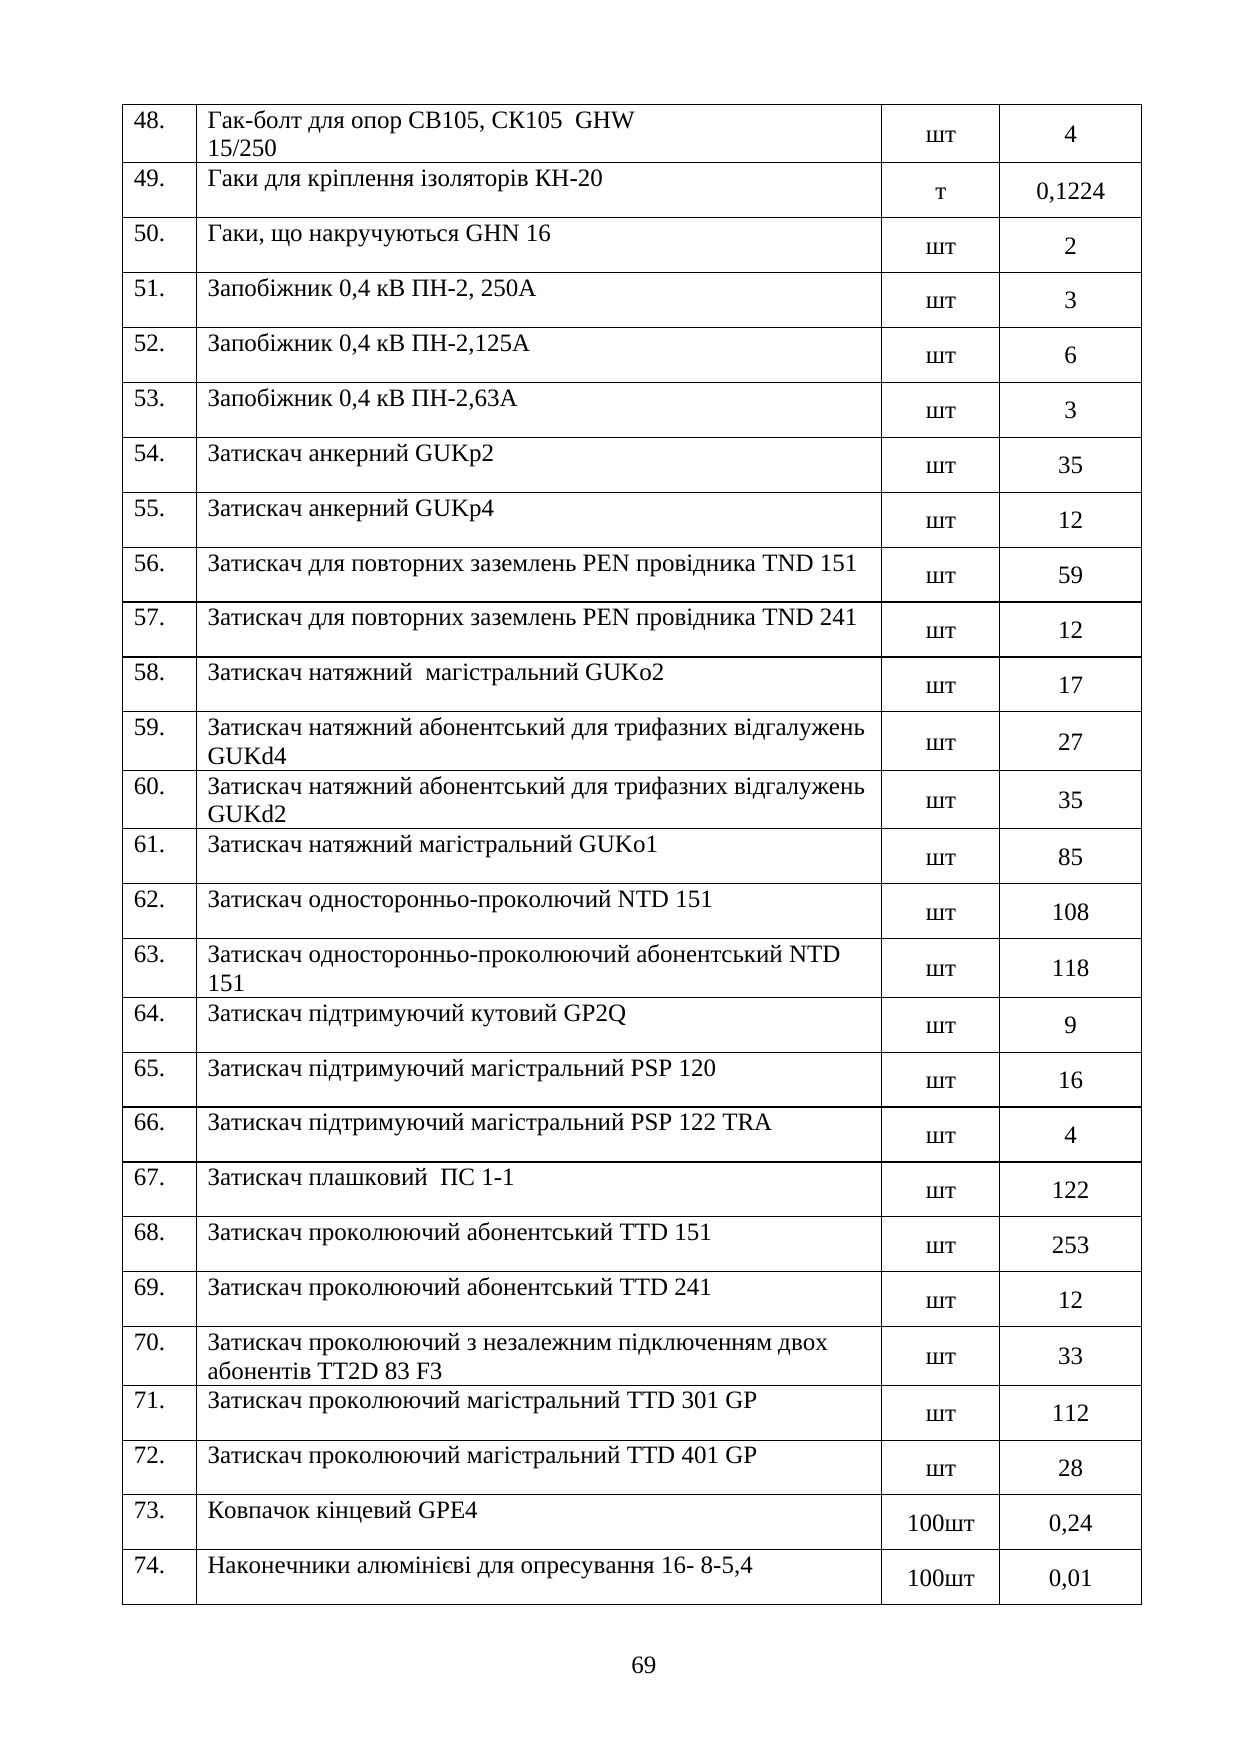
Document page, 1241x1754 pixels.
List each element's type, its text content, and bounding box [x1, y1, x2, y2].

table_cell Затискач підтримуючий магістральний PSP 122 TRA [197, 1108, 881, 1161]
table_cell Затискач плашковий ПС 1-1 [197, 1163, 881, 1216]
table_cell шт [882, 105, 999, 162]
table_cell 0,1224 [1000, 163, 1141, 217]
table_cell [123, 939, 196, 997]
table_cell [123, 1495, 196, 1549]
table_cell шт [882, 548, 999, 601]
table_cell 2 [1000, 218, 1141, 272]
table_cell [123, 273, 196, 327]
table_cell 28 [1000, 1441, 1141, 1494]
table_cell [123, 1386, 196, 1439]
table_cell [123, 105, 196, 162]
table_cell Затискач проколюючий магістральний TTD 401 GP [197, 1441, 881, 1494]
table_cell шт [882, 1272, 999, 1326]
table_cell [123, 1217, 196, 1271]
table_cell Затискач проколюючий магістральний TTD 301 GP [197, 1386, 881, 1439]
table_cell [123, 548, 196, 601]
table_cell Гаки, що накручуються GHN 16 [197, 218, 881, 272]
table_cell шт [882, 273, 999, 327]
table_cell 118 [1000, 939, 1141, 997]
table_cell шт [882, 328, 999, 382]
table_cell [123, 1327, 196, 1384]
table_cell [123, 658, 196, 711]
table_cell 27 [1000, 712, 1141, 770]
table_cell шт [882, 1327, 999, 1384]
table_cell [123, 438, 196, 492]
table_cell 108 [1000, 884, 1141, 938]
table_cell шт [882, 1441, 999, 1494]
table_cell 100шт [882, 1495, 999, 1549]
table_cell 12 [1000, 603, 1141, 656]
table_cell [123, 1108, 196, 1161]
table_cell 85 [1000, 829, 1141, 883]
table_cell 6 [1000, 328, 1141, 382]
table_cell [123, 1272, 196, 1326]
table_cell 100шт [882, 1550, 999, 1604]
table_cell Затискач проколюючий абонентський TTD 241 [197, 1272, 881, 1326]
table_cell 253 [1000, 1217, 1141, 1271]
table_cell 33 [1000, 1327, 1141, 1384]
table_cell Затискач для повторних заземлень PEN провідника TND 151 [197, 548, 881, 601]
table_cell [123, 998, 196, 1052]
table_cell шт [882, 829, 999, 883]
table_cell Запобіжник 0,4 кВ ПН-2,63А [197, 383, 881, 437]
table_cell шт [882, 493, 999, 547]
table_cell Гак-болт для опор СВ105, CК105 GHW 15/250 [197, 105, 881, 162]
table_cell 0,24 [1000, 1495, 1141, 1549]
table_cell 112 [1000, 1386, 1141, 1439]
table_cell 122 [1000, 1163, 1141, 1216]
table_cell Запобіжник 0,4 кВ ПН-2, 250А [197, 273, 881, 327]
table_cell Затискач анкерний GUKр4 [197, 493, 881, 547]
table_cell шт [882, 1108, 999, 1161]
table_cell [123, 1550, 196, 1604]
table_cell шт [882, 884, 999, 938]
table_cell 0,01 [1000, 1550, 1141, 1604]
table_cell 3 [1000, 383, 1141, 437]
table_cell [123, 383, 196, 437]
table_cell Затискач односторонньо-проколюючий абонентський NTD 151 [197, 939, 881, 997]
table_cell Затискач підтримуючий кутовий GP2Q [197, 998, 881, 1052]
table_cell [123, 771, 196, 828]
table_cell 35 [1000, 438, 1141, 492]
table_cell [123, 493, 196, 547]
table_cell шт [882, 1053, 999, 1106]
table_cell [123, 1163, 196, 1216]
table_cell шт [882, 383, 999, 437]
table_cell Гаки для кріплення ізоляторів КН-20 [197, 163, 881, 217]
table_cell Затискач натяжний абонентський для трифазних відгалужень GUKd2 [197, 771, 881, 828]
table_cell шт [882, 939, 999, 997]
table_cell шт [882, 438, 999, 492]
table_cell Наконечники алюмінієві для опресування 16- 8-5,4 [197, 1550, 881, 1604]
table_cell Затискач натяжний магістральний GUKo1 [197, 829, 881, 883]
table_cell 9 [1000, 998, 1141, 1052]
table_cell Затискач для повторних заземлень PEN провідника TND 241 [197, 603, 881, 656]
table_cell шт [882, 603, 999, 656]
table_cell [123, 712, 196, 770]
table_cell шт [882, 712, 999, 770]
table_cell [123, 328, 196, 382]
table_cell [123, 829, 196, 883]
table_cell Затискач підтримуючий магістральний PSP 120 [197, 1053, 881, 1106]
table_cell Затискач анкерний GUKр2 [197, 438, 881, 492]
table_cell шт [882, 1163, 999, 1216]
table_cell 3 [1000, 273, 1141, 327]
table_cell 4 [1000, 105, 1141, 162]
table_cell 12 [1000, 1272, 1141, 1326]
table_cell 4 [1000, 1108, 1141, 1161]
table_cell 16 [1000, 1053, 1141, 1106]
table_cell [123, 1053, 196, 1106]
table_cell [123, 884, 196, 938]
table_cell 35 [1000, 771, 1141, 828]
table_cell Затискач натяжний абонентський для трифазних відгалужень GUKd4 [197, 712, 881, 770]
table_cell Затискач натяжний магістральний GUKo2 [197, 658, 881, 711]
table_cell шт [882, 1217, 999, 1271]
table_cell [123, 1441, 196, 1494]
table_cell шт [882, 771, 999, 828]
table_cell т [882, 163, 999, 217]
table_cell 12 [1000, 493, 1141, 547]
table_cell шт [882, 998, 999, 1052]
table_cell шт [882, 218, 999, 272]
table_cell шт [882, 1386, 999, 1439]
table_cell 17 [1000, 658, 1141, 711]
table_cell Затискач односторонньо-проколючий NTD 151 [197, 884, 881, 938]
table_cell Запобіжник 0,4 кВ ПН-2,125А [197, 328, 881, 382]
table_cell Затискач проколюючий з незалежним підключенням двох абонентів TT2D 83 F3 [197, 1327, 881, 1384]
table_cell Ковпачок кінцевий GPE4 [197, 1495, 881, 1549]
table_cell [123, 603, 196, 656]
table_cell [123, 163, 196, 217]
table_cell [123, 218, 196, 272]
table_cell Затискач проколюючий абонентський TTD 151 [197, 1217, 881, 1271]
table_cell 59 [1000, 548, 1141, 601]
table_cell шт [882, 658, 999, 711]
